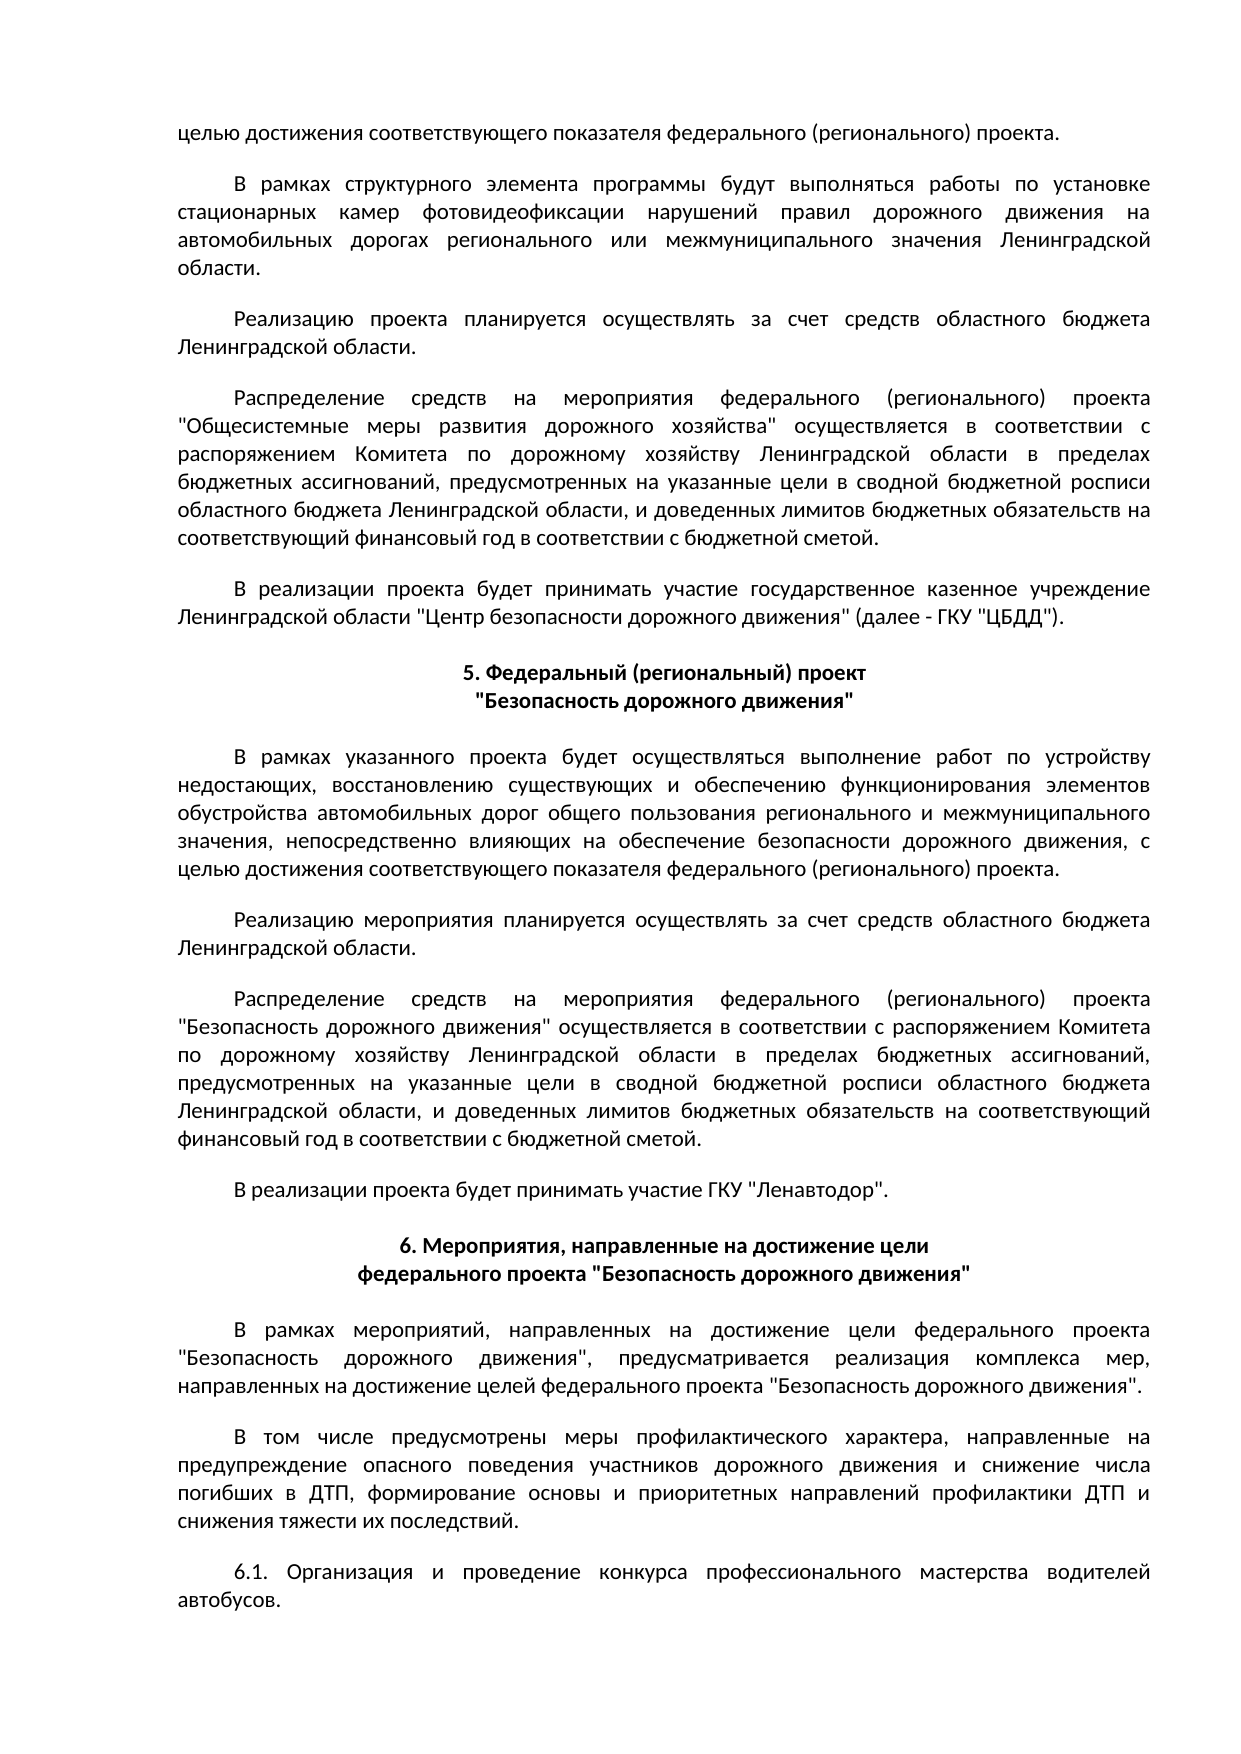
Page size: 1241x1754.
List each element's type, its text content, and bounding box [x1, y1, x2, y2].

title "Безопасность дорожного движения" [177, 686, 1152, 714]
title 6. Мероприятия, направленные на достижение цели [177, 1231, 1152, 1259]
text Реализацию проекта планируется осуществлять за счет средств областного бюджета Ленинградской области. [177, 304, 1152, 360]
text Реализацию мероприятия планируется осуществлять за счет средств областного бюджета Ленинградской области. [177, 905, 1152, 961]
text В рамках мероприятий, направленных на достижение цели федерального проекта "Безопасность дорожного движения", предусматривается реализация комплекса мер, направленных на достижение целей федерального проекта "Безопасность дорожного движения". [177, 1315, 1152, 1399]
text 6.1. Организация и проведение конкурса профессионального мастерства водителей автобусов. [177, 1557, 1152, 1613]
text Распределение средств на мероприятия федерального (регионального) проекта "Безопасность дорожного движения" осуществляется в соответствии с распоряжением Комитета по дорожному хозяйству Ленинградской области в пределах бюджетных ассигнований, предусмотренных на указанные цели в сводной бюджетной росписи областного бюджета Ленинградской области, и доведенных лимитов бюджетных обязательств на соответствующий финансовый год в соответствии с бюджетной сметой. [177, 984, 1152, 1152]
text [177, 118, 1152, 146]
text В рамках структурного элемента программы будут выполняться работы по установке стационарных камер фотовидеофиксации нарушений правил дорожного движения на автомобильных дорогах регионального или межмуниципального значения Ленинградской области. [177, 169, 1152, 281]
title федерального проекта "Безопасность дорожного движения" [177, 1259, 1152, 1287]
text В реализации проекта будет принимать участие ГКУ "Ленавтодор". [177, 1175, 1152, 1203]
text В том числе предусмотрены меры профилактического характера, направленные на предупреждение опасного поведения участников дорожного движения и снижение числа погибших в ДТП, формирование основы и приоритетных направлений профилактики ДТП и снижения тяжести их последствий. [177, 1422, 1152, 1534]
title 5. Федеральный (региональный) проект [177, 658, 1152, 686]
text Распределение средств на мероприятия федерального (регионального) проекта "Общесистемные меры развития дорожного хозяйства" осуществляется в соответствии с распоряжением Комитета по дорожному хозяйству Ленинградской области в пределах бюджетных ассигнований, предусмотренных на указанные цели в сводной бюджетной росписи областного бюджета Ленинградской области, и доведенных лимитов бюджетных обязательств на соответствующий финансовый год в соответствии с бюджетной сметой. [177, 383, 1152, 551]
text В реализации проекта будет принимать участие государственное казенное учреждение Ленинградской области "Центр безопасности дорожного движения" (далее - ГКУ "ЦБДД"). [177, 574, 1152, 630]
